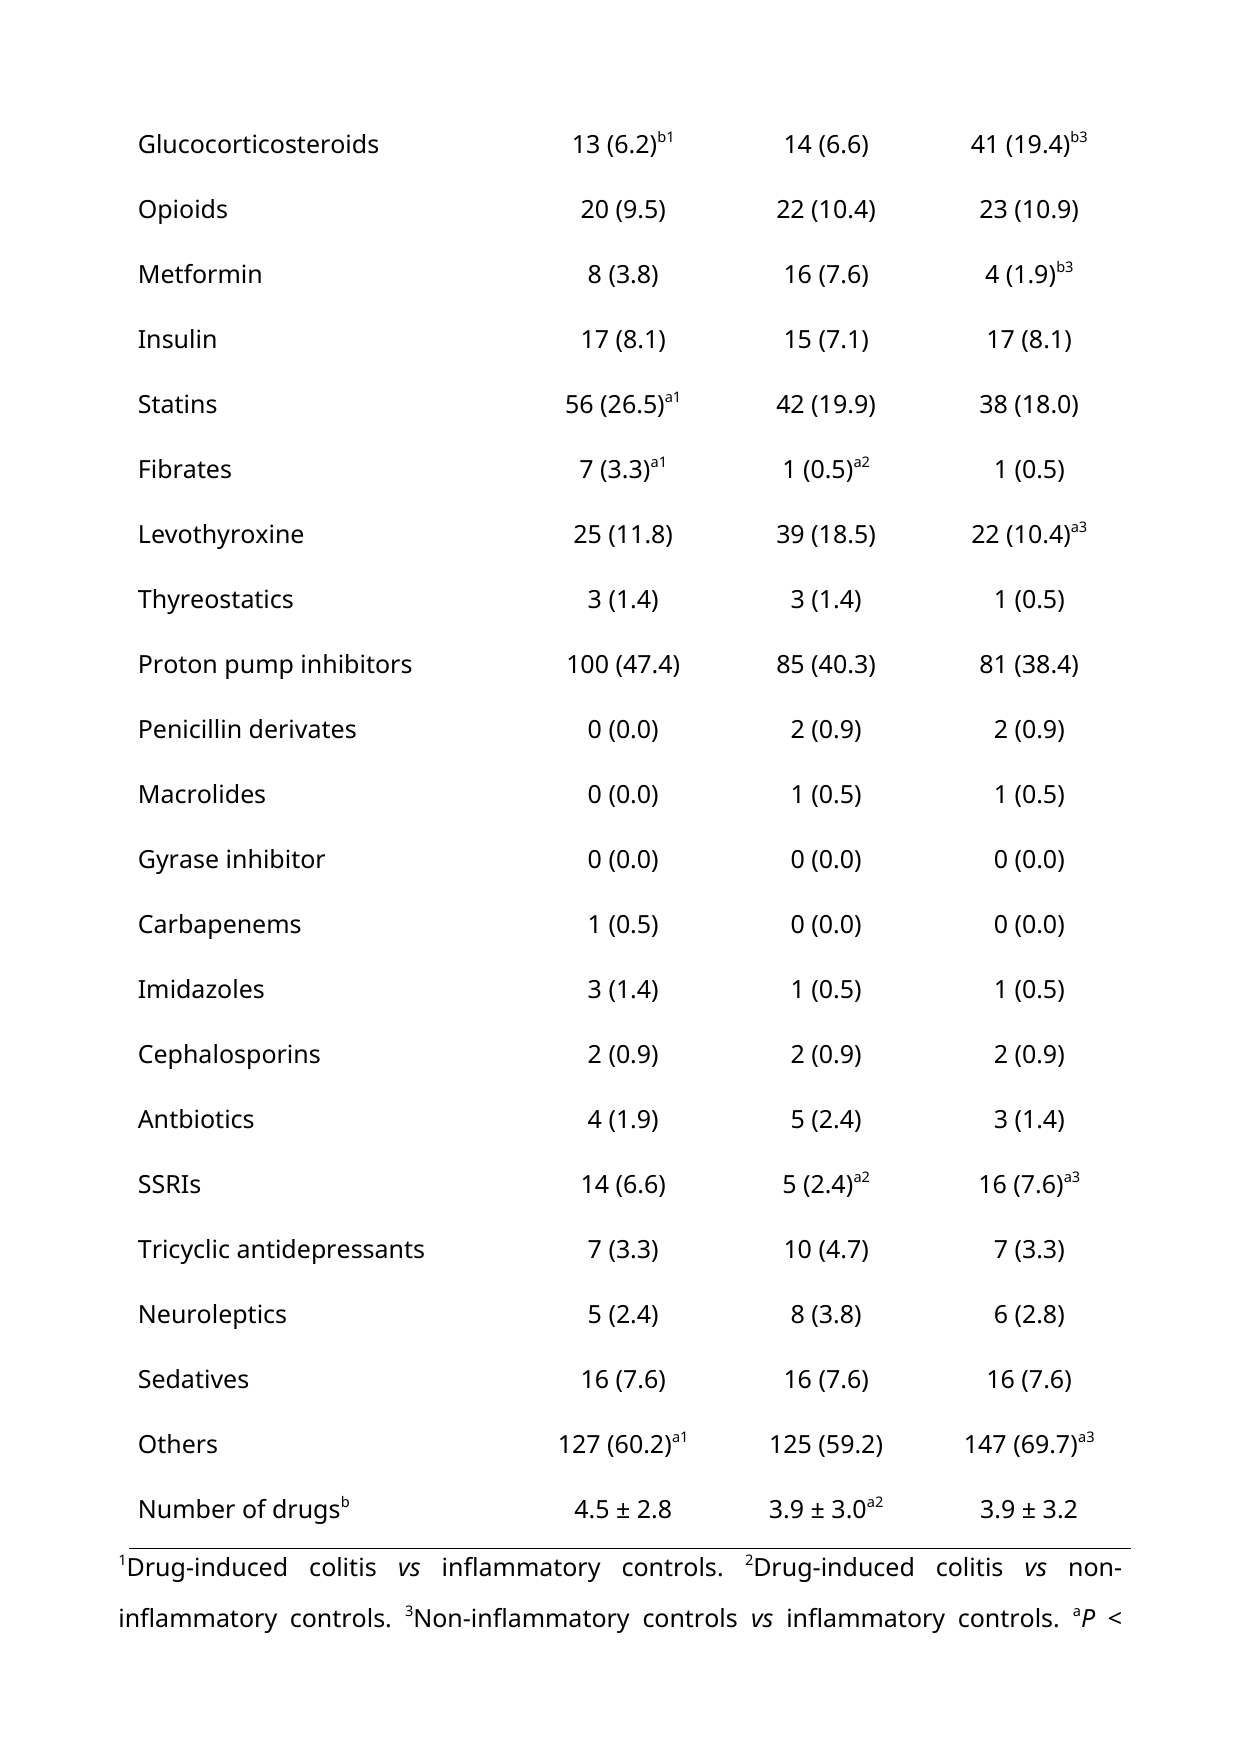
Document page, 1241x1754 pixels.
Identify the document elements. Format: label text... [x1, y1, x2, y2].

table_cell Thyreostatics [129, 573, 521, 638]
table_cell 16 (7.6) [927, 1353, 1131, 1418]
table_cell 3 (1.4) [927, 1093, 1131, 1158]
table_cell 16 (7.6) [521, 1353, 724, 1418]
table_cell Imidazoles [129, 963, 521, 1028]
table_cell 125 (59.2) [725, 1418, 927, 1483]
table_cell Sedatives [129, 1353, 521, 1418]
table_cell Levothyroxine [129, 508, 521, 573]
table_cell 1 (0.5) [927, 443, 1131, 508]
table_cell Insulin [129, 313, 521, 378]
table_cell Cephalosporins [129, 1028, 521, 1093]
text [118, 1549, 1122, 1634]
table_cell Proton pump inhibitors [129, 638, 521, 703]
table_cell 0 (0.0) [725, 833, 927, 898]
table_cell Opioids [129, 183, 521, 248]
table_cell 2 (0.9) [927, 1028, 1131, 1093]
table_cell 3.9 ± 3.0a2 [725, 1483, 927, 1548]
table_cell 8 (3.8) [725, 1288, 927, 1353]
table_cell 5 (2.4) [725, 1093, 927, 1158]
table_cell 56 (26.5)a1 [521, 378, 724, 443]
table_cell 16 (7.6) [725, 1353, 927, 1418]
table_cell Others [129, 1418, 521, 1483]
table_cell 16 (7.6)a3 [927, 1158, 1131, 1223]
table_cell 42 (19.9) [725, 378, 927, 443]
table_cell 2 (0.9) [521, 1028, 724, 1093]
table_cell Metformin [129, 248, 521, 313]
table_cell 0 (0.0) [521, 833, 724, 898]
table_cell 1 (0.5) [725, 963, 927, 1028]
table_cell 22 (10.4) [725, 183, 927, 248]
table_cell 4 (1.9) [521, 1093, 724, 1158]
table_cell 13 (6.2)b1 [521, 118, 724, 183]
table_cell 0 (0.0) [521, 768, 724, 833]
table_cell 127 (60.2)a1 [521, 1418, 724, 1483]
table_cell 81 (38.4) [927, 638, 1131, 703]
table_cell 0 (0.0) [725, 898, 927, 963]
table_cell Gyrase inhibitor [129, 833, 521, 898]
table_cell 20 (9.5) [521, 183, 724, 248]
table_cell 16 (7.6) [725, 248, 927, 313]
table_cell SSRIs [129, 1158, 521, 1223]
table_cell 3 (1.4) [521, 573, 724, 638]
table_cell Macrolides [129, 768, 521, 833]
table_cell 7 (3.3) [521, 1223, 724, 1288]
table_cell 17 (8.1) [927, 313, 1131, 378]
table_cell 1 (0.5) [927, 963, 1131, 1028]
table_cell 0 (0.0) [927, 898, 1131, 963]
table_cell Neuroleptics [129, 1288, 521, 1353]
table_cell 38 (18.0) [927, 378, 1131, 443]
table_cell 39 (18.5) [725, 508, 927, 573]
table_cell Glucocorticosteroids [129, 118, 521, 183]
table_cell Statins [129, 378, 521, 443]
table_cell 7 (3.3) [927, 1223, 1131, 1288]
table_cell 23 (10.9) [927, 183, 1131, 248]
table_cell Penicillin derivates [129, 703, 521, 768]
table_cell 6 (2.8) [927, 1288, 1131, 1353]
table_cell Fibrates [129, 443, 521, 508]
table_cell 25 (11.8) [521, 508, 724, 573]
table_cell 4.5 ± 2.8 [521, 1483, 724, 1548]
table_cell 14 (6.6) [521, 1158, 724, 1223]
table_cell 1 (0.5) [521, 898, 724, 963]
table_cell 5 (2.4)a2 [725, 1158, 927, 1223]
table_cell 3 (1.4) [725, 573, 927, 638]
table_cell 4 (1.9)b3 [927, 248, 1131, 313]
table_cell 17 (8.1) [521, 313, 724, 378]
table_cell 8 (3.8) [521, 248, 724, 313]
table_cell 100 (47.4) [521, 638, 724, 703]
table_cell 2 (0.9) [725, 703, 927, 768]
table_cell 3.9 ± 3.2 [927, 1483, 1131, 1548]
table_cell Antbiotics [129, 1093, 521, 1158]
table_cell 85 (40.3) [725, 638, 927, 703]
table_cell 1 (0.5)a2 [725, 443, 927, 508]
table_cell 5 (2.4) [521, 1288, 724, 1353]
table_cell 2 (0.9) [927, 703, 1131, 768]
table_cell 2 (0.9) [725, 1028, 927, 1093]
table_cell Carbapenems [129, 898, 521, 963]
table_cell 22 (10.4)a3 [927, 508, 1131, 573]
table_cell Tricyclic antidepressants [129, 1223, 521, 1288]
table_cell 0 (0.0) [521, 703, 724, 768]
table_cell 0 (0.0) [927, 833, 1131, 898]
table_cell 1 (0.5) [927, 768, 1131, 833]
table_cell 3 (1.4) [521, 963, 724, 1028]
table_cell 147 (69.7)a3 [927, 1418, 1131, 1483]
table_cell 10 (4.7) [725, 1223, 927, 1288]
table_cell 15 (7.1) [725, 313, 927, 378]
table_cell 1 (0.5) [725, 768, 927, 833]
table_cell 41 (19.4)b3 [927, 118, 1131, 183]
table_cell 7 (3.3)a1 [521, 443, 724, 508]
table_cell Number of drugsb [129, 1483, 521, 1548]
table_cell 14 (6.6) [725, 118, 927, 183]
table_cell 1 (0.5) [927, 573, 1131, 638]
